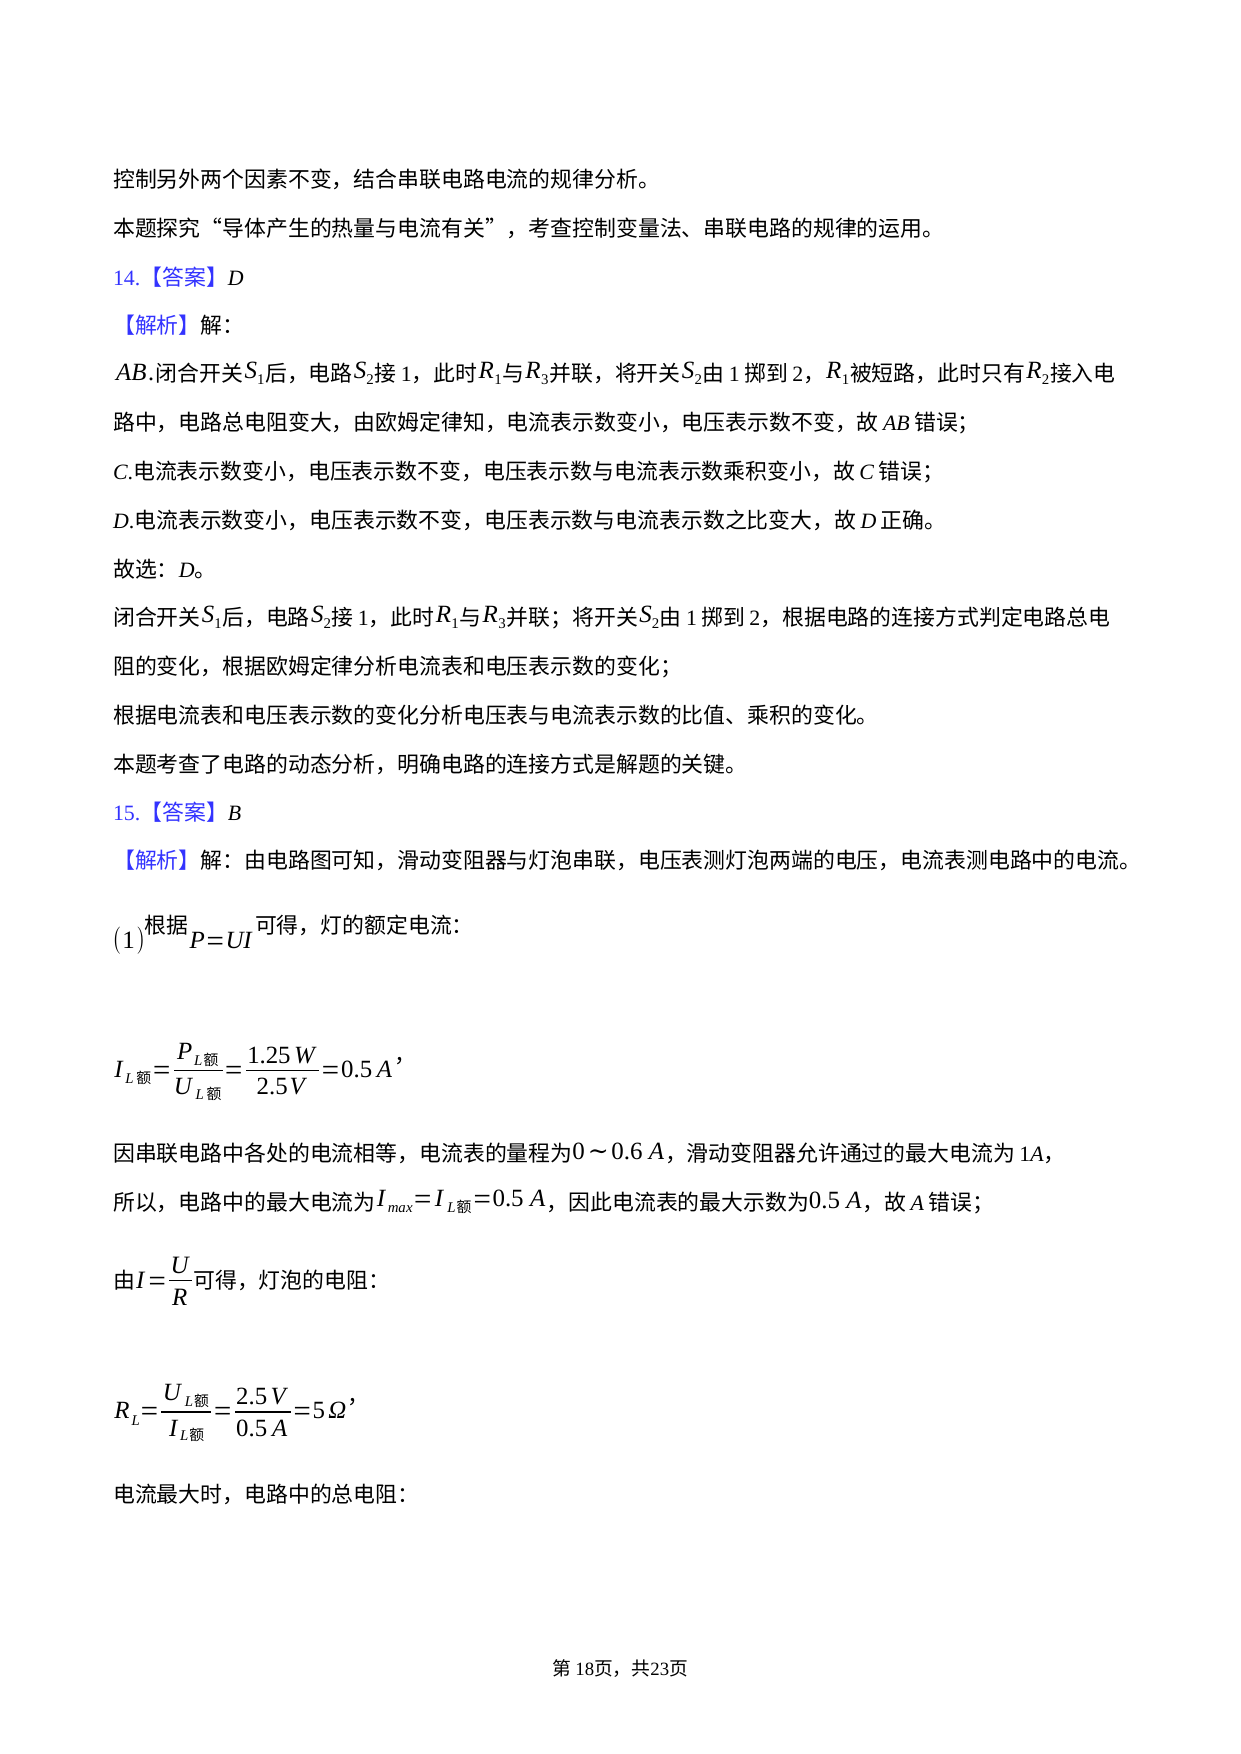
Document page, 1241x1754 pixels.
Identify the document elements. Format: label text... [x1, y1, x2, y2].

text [113, 162, 1127, 243]
text 15.【答案】B [113, 794, 1127, 827]
text 14.【答案】D [113, 259, 1127, 292]
text 【解析】解： 闭合开关后，电路接1，此时与并联，将开关由1掷到2，被短路，此时只有接入电路中，电路总电阻变大，由欧姆定律知，电流表示数变小，电压表示数不变，故AB错误； C.电流表示数变小，电压表示数不变，电压表示数与电流表示数乘积变小，故C错误； D.电流表示数变小，电压表示数不变，电压表示数与电流表示数之比变大，故D正确。 故选：D。 闭合开关后，电路接1，此时与并联；将开关由1掷到2，根据电路的连接方式判定电路总电阻的变化，根据欧姆定律分析电流表和电压表示数的变化； 根据电流表和电压表示数的变化分析电压表与电流表示数的比值、乘积的变化。 本题考查了电路的动态分析，明确电路的连接方式是解题的关键。 [113, 307, 1127, 779]
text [113, 843, 1127, 1509]
